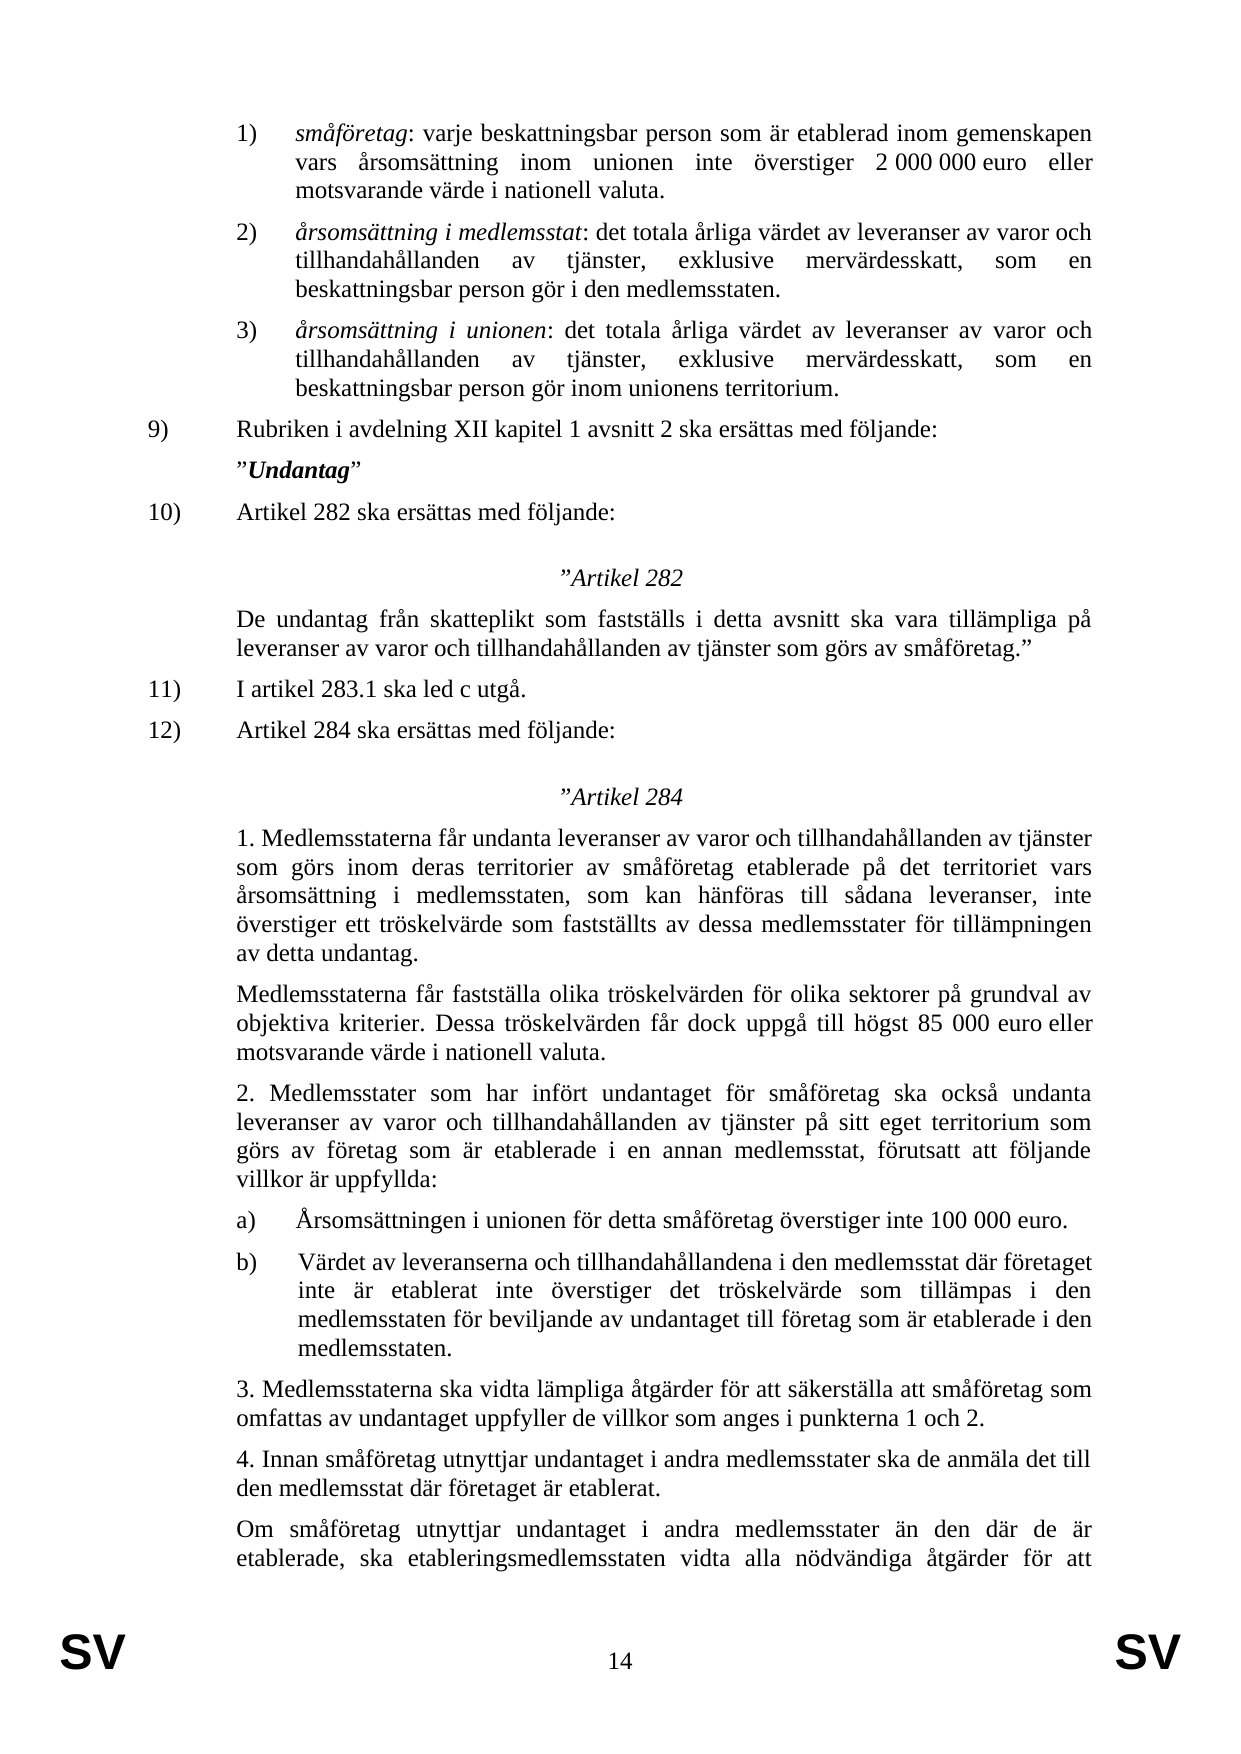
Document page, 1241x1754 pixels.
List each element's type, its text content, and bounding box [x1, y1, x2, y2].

text a) Årsomsättningen i unionen för detta småföretag överstiger inte 100 000 euro. [236, 1206, 1093, 1234]
text Medlemsstaterna får fastställa olika tröskelvärden för olika sektorer på grundval av objektiva kriterier. Dessa tröskelvärden får dock uppgå till högst 85 000 euro eller motsvarande värde i nationell valuta. [148, 979, 1093, 1066]
text De undantag från skatteplikt som fastställs i detta avsnitt ska vara tillämpliga på leveranser av varor och tillhandahållanden av tjänster som görs av småföretag.” [148, 604, 1093, 662]
text ”Artikel 284 [148, 782, 1093, 811]
text 1. Medlemsstaterna får undanta leveranser av varor och tillhandahållanden av tjänster som görs inom deras territorier av småföretag etablerade på det territoriet vars årsomsättning i medlemsstaten, som kan hänföras till sådana leveranser, inte överstiger ett tröskelvärde som fastställts av dessa medlemsstater för tillämpningen av detta undantag. [148, 823, 1093, 967]
text 10) Artikel 282 ska ersättas med följande: [148, 497, 1093, 526]
text 12) Artikel 284 ska ersättas med följande: [148, 716, 1093, 744]
text ”Undantag” [148, 456, 1093, 484]
text 4. Innan småföretag utnyttjar undantaget i andra medlemsstater ska de anmäla det till den medlemsstat där företaget är etablerat. [236, 1444, 1093, 1502]
text 1) småföretag: varje beskattningsbar person som är etablerad inom gemenskapen vars årsomsättning inom unionen inte överstiger 2 000 000 euro eller motsvarande värde i nationell valuta. [236, 118, 1093, 204]
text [236, 1514, 1093, 1572]
text 3) årsomsättning i unionen: det totala årliga värdet av leveranser av varor och tillhandahållanden av tjänster, exklusive mervärdesskatt, som en beskattningsbar person gör inom unionens territorium. [236, 316, 1093, 402]
text b) Värdet av leveranserna och tillhandahållandena i den medlemsstat där företaget inte är etablerat inte överstiger det tröskelvärde som tillämpas i den medlemsstaten för beviljande av undantaget till företag som är etablerade i den medlemsstaten. [236, 1247, 1093, 1362]
text 2. Medlemsstater som har infört undantaget för småföretag ska också undanta leveranser av varor och tillhandahållanden av tjänster på sitt eget territorium som görs av företag som är etablerade i en annan medlemsstat, förutsatt att följande villkor är uppfyllda: [148, 1078, 1093, 1193]
text ”Artikel 282 [148, 563, 1093, 592]
text 11) I artikel 283.1 ska led c utgå. [148, 674, 1093, 703]
text 2) årsomsättning i medlemsstat: det totala årliga värdet av leveranser av varor och tillhandahållanden av tjänster, exklusive mervärdesskatt, som en beskattningsbar person gör i den medlemsstaten. [236, 217, 1093, 303]
text 9) Rubriken i avdelning XII kapitel 1 avsnitt 2 ska ersättas med följande: [148, 414, 1093, 443]
text 3. Medlemsstaterna ska vidta lämpliga åtgärder för att säkerställa att småföretag som omfattas av undantaget uppfyller de villkor som anges i punkterna 1 och 2. [148, 1374, 1093, 1432]
